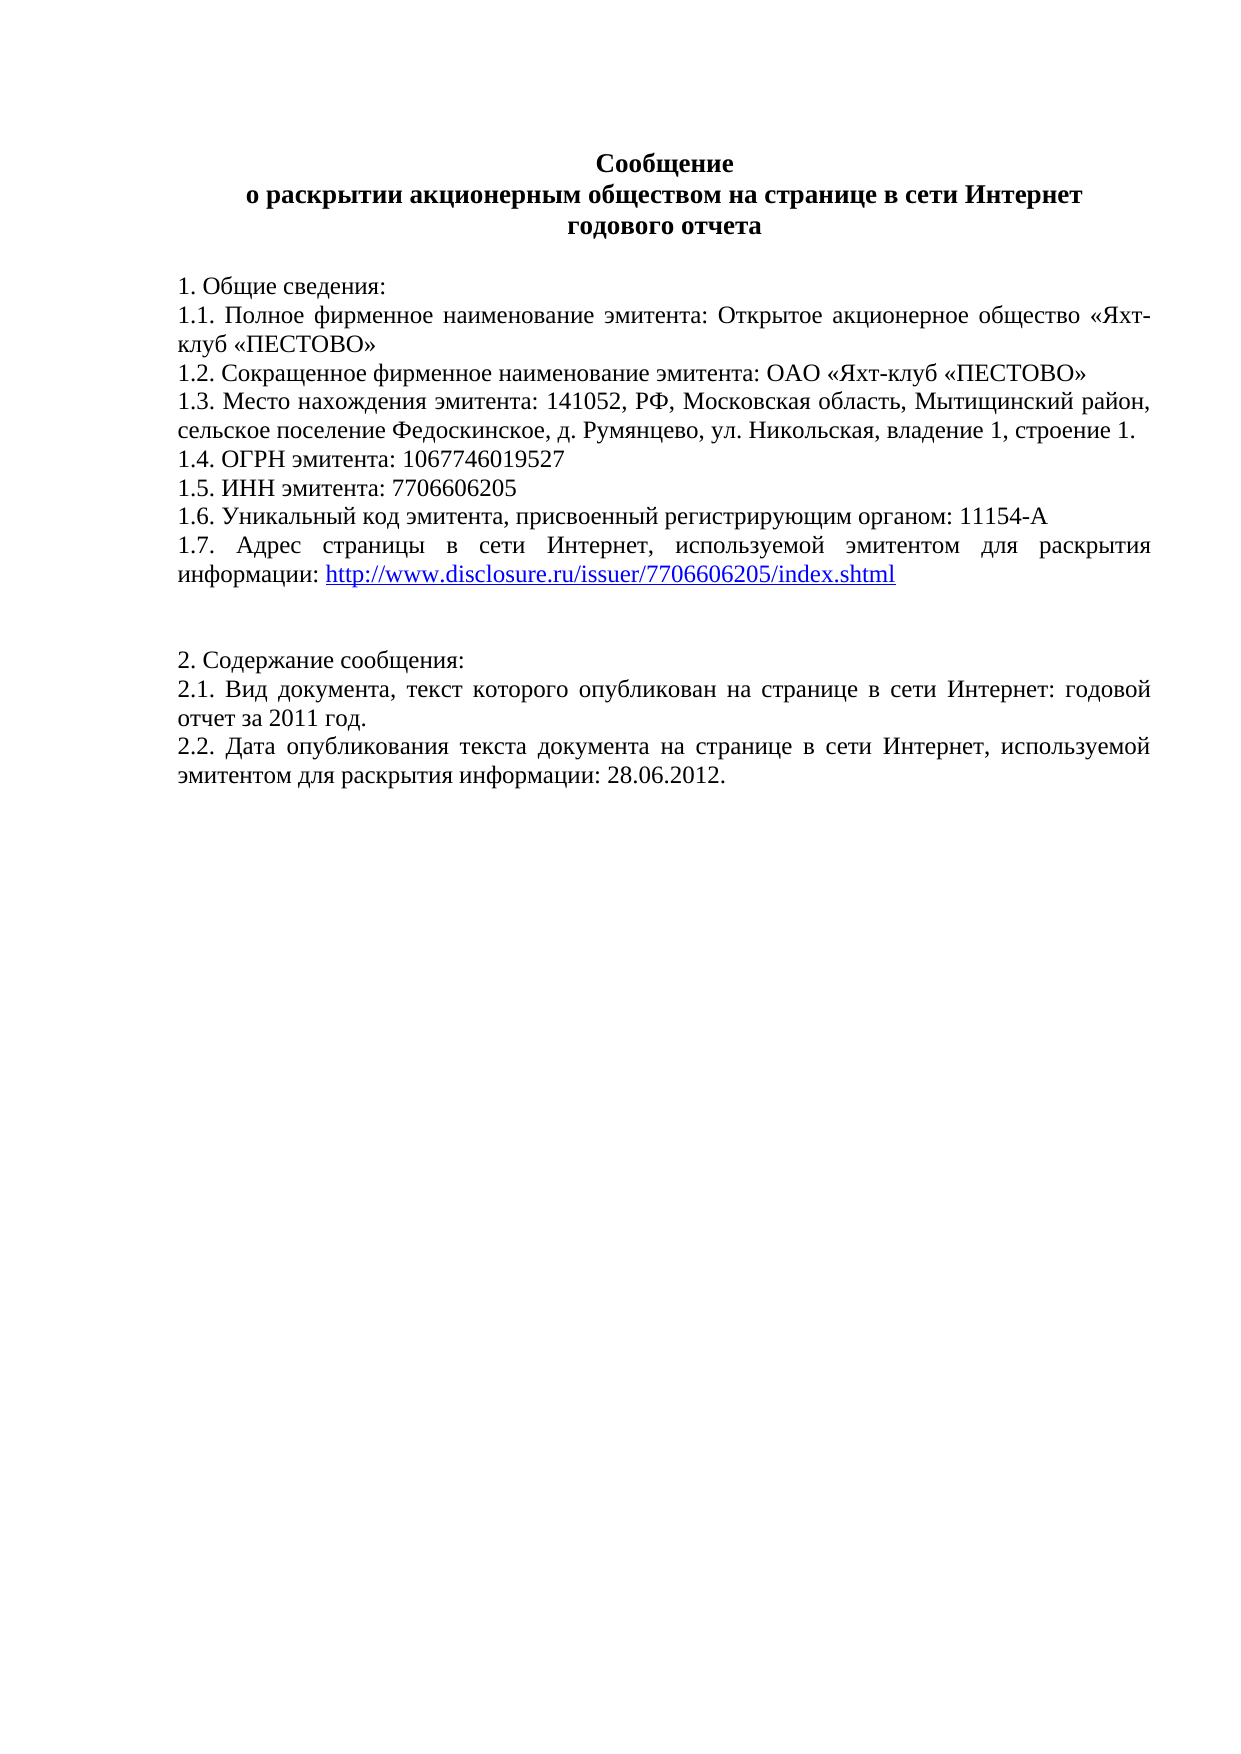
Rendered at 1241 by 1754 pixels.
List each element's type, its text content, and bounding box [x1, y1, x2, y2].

text 1.6. Уникальный код эмитента, присвоенный регистрирующим органом: 11154-А [177, 501, 1152, 530]
text 1.2. Сокращенное фирменное наименование эмитента: ОАО «Яхт-клуб «ПЕСТОВО» [177, 358, 1152, 386]
text о раскрытии акционерным обществом на странице в сети Интернет [177, 178, 1152, 209]
text 1.3. Место нахождения эмитента: 141052, РФ, Московская область, Мытищинский район, сельское поселение Федоскинское, д. Румянцево, ул. Никольская, владение 1, строение 1. [177, 386, 1152, 444]
text Сообщение [177, 147, 1152, 178]
text 1. Общие сведения: [177, 271, 1152, 300]
text 2.2. Дата опубликования текста документа на странице в сети Интернет, используемой эмитентом для раскрытия информации: 28.06.2012. [177, 731, 1152, 789]
text 2.1. Вид документа, текст которого опубликован на странице в сети Интернет: годовой отчет за 2011 год. [177, 674, 1152, 731]
text 1.4. ОГРН эмитента: 1067746019527 [177, 444, 1152, 473]
text 1.1. Полное фирменное наименование эмитента: Открытое акционерное общество «Яхт-клуб «ПЕСТОВО» [177, 300, 1152, 358]
text годового отчета [177, 209, 1152, 240]
text 2. Содержание сообщения: [177, 645, 1152, 674]
text 1.7. Адрес страницы в сети Интернет, используемой эмитентом для раскрытия информации: http://www.disclosure.ru/issuer/7706606205/index.shtml [177, 530, 1152, 588]
text 1.5. ИНН эмитента: 7706606205 [177, 473, 1152, 501]
